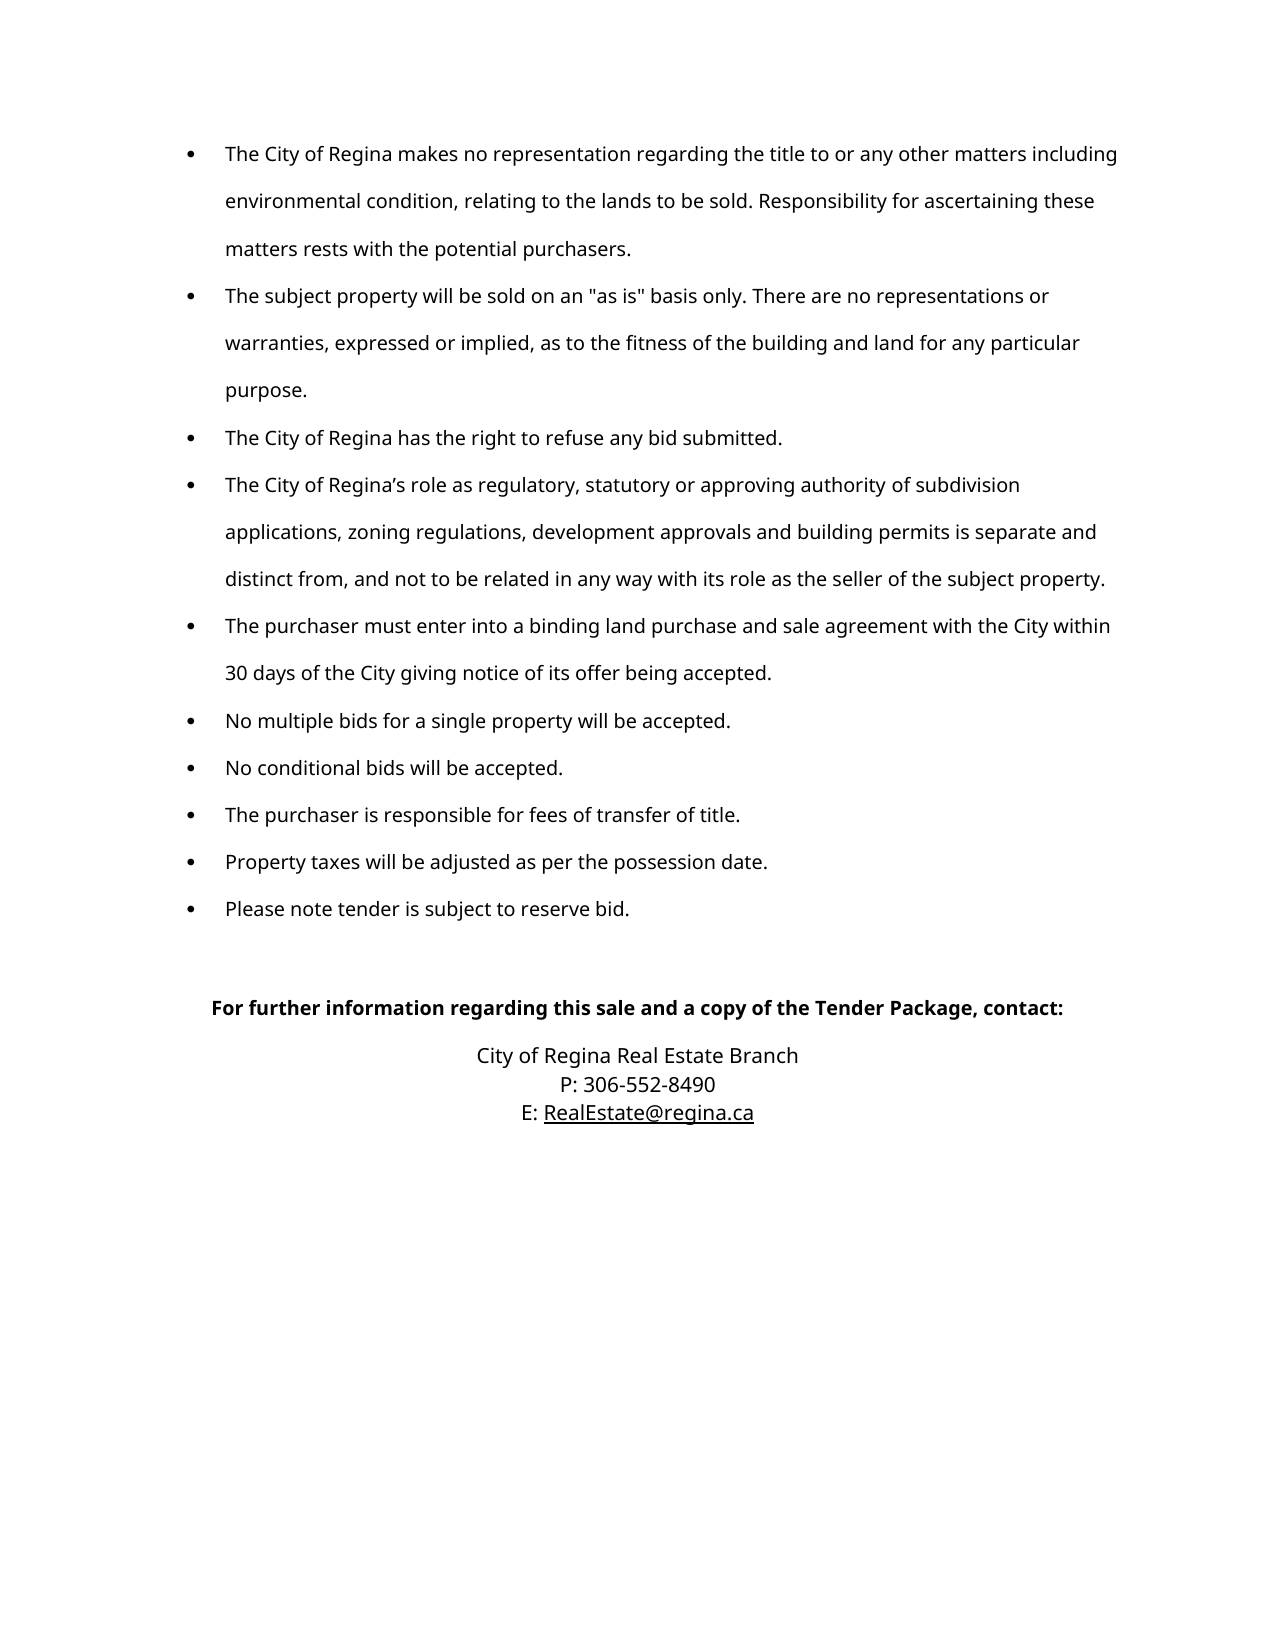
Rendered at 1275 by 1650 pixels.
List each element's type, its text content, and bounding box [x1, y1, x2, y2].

list The subject property will be sold on an "as is" basis only. There are no representations or warranties, expressed or implied, as to the fitness of the building and land for any particular purpose. [187, 282, 1125, 403]
text For further information regarding this sale and a copy of the Tender Package, contact: [150, 943, 1125, 1021]
list No multiple bids for a single property will be accepted. [187, 707, 1125, 734]
text City of Regina Real Estate Branch [150, 1041, 1125, 1070]
text E: RealEstate@regina.ca [150, 1098, 1125, 1127]
list No conditional bids will be accepted. [187, 754, 1125, 781]
list The City of Regina has the right to refuse any bid submitted. [187, 424, 1125, 451]
text P: 306-552-8490 [150, 1070, 1125, 1098]
list Please note tender is subject to reserve bid. [187, 896, 1125, 923]
list The purchaser must enter into a binding land purchase and sale agreement with the City within 30 days of the City giving notice of its offer being accepted. [187, 612, 1125, 687]
list The City of Regina’s role as regulatory, statutory or approving authority of subdivision applications, zoning regulations, development approvals and building permits is separate and distinct from, and not to be related in any way with its role as the seller of the subject property. [187, 471, 1125, 592]
list Property taxes will be adjusted as per the possession date. [187, 848, 1125, 875]
list The City of Regina makes no representation regarding the title to or any other matters including environmental condition, relating to the lands to be sold. Responsibility for ascertaining these matters rests with the potential purchasers. [187, 141, 1125, 262]
list The purchaser is responsible for fees of transfer of title. [187, 801, 1125, 828]
